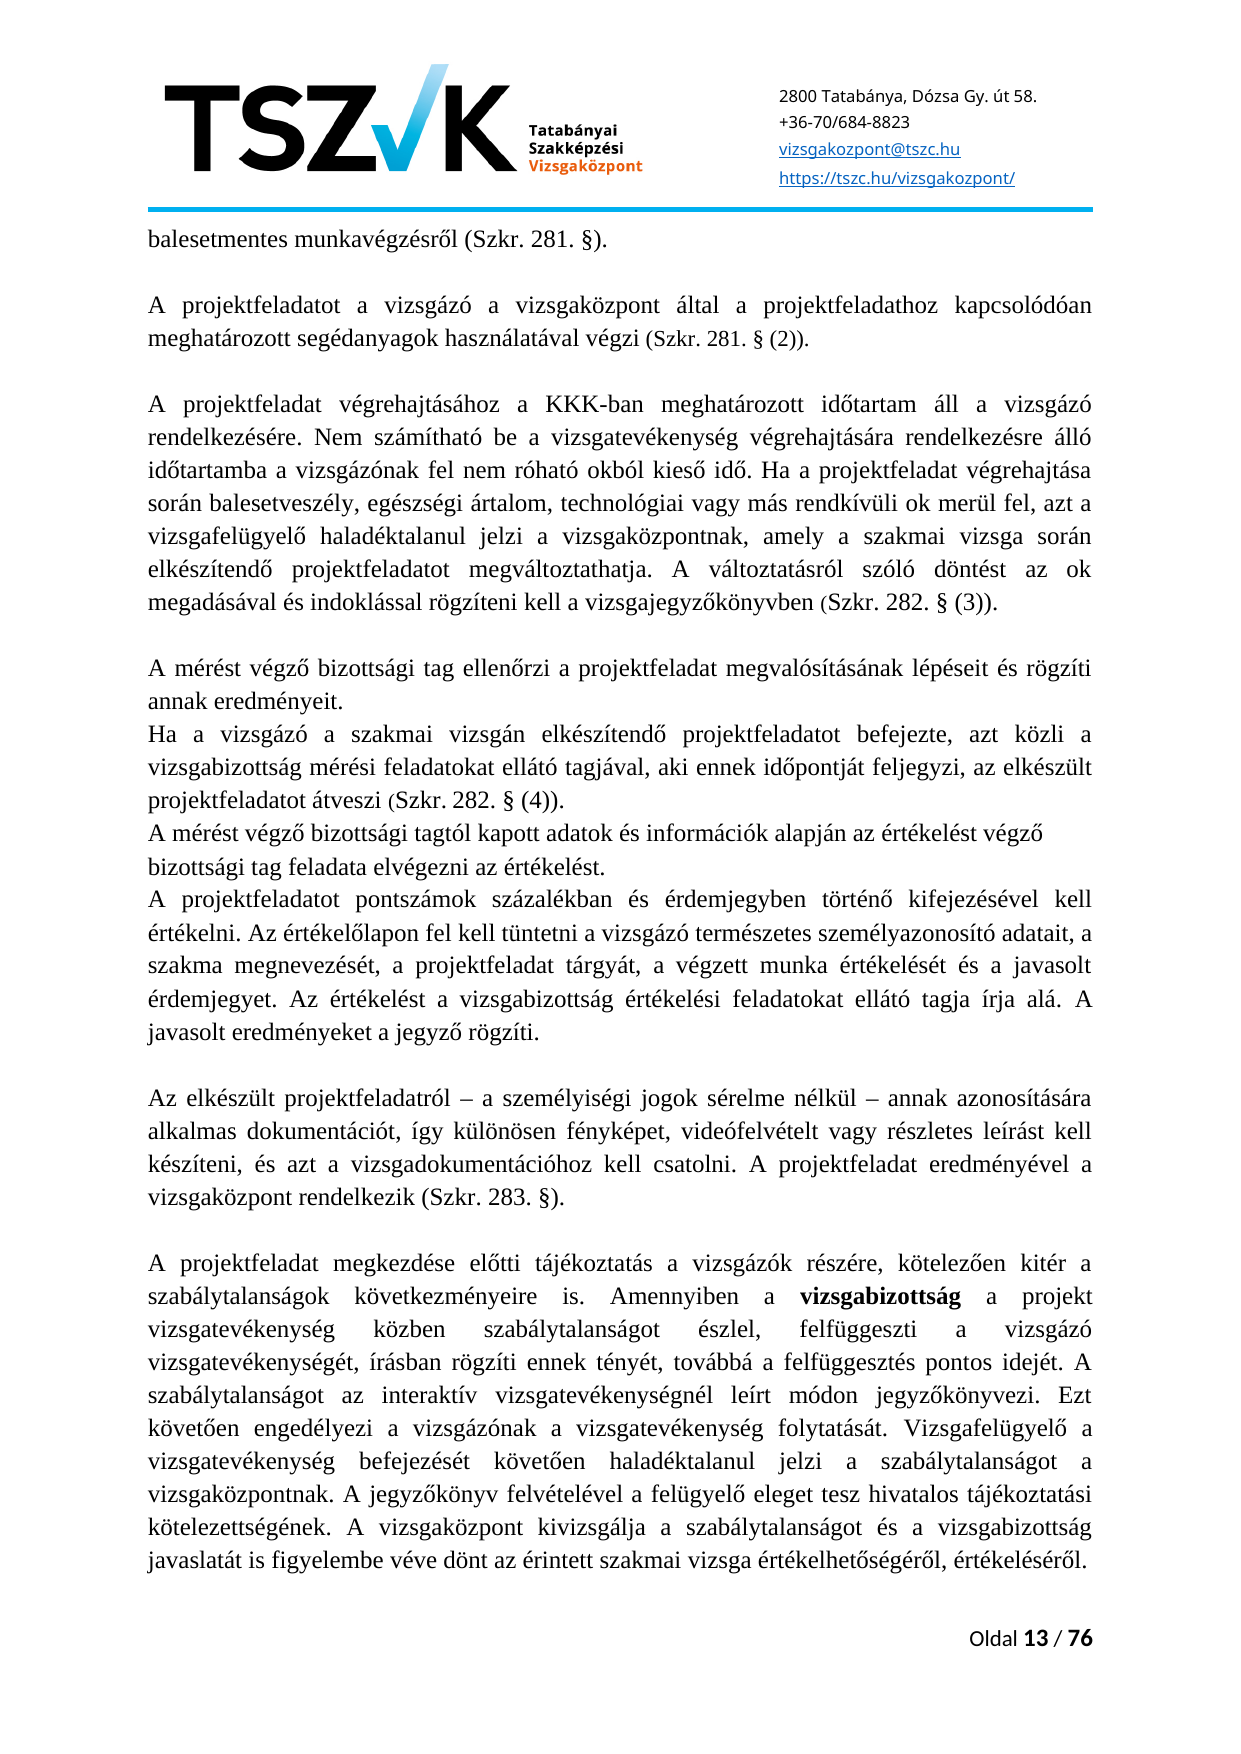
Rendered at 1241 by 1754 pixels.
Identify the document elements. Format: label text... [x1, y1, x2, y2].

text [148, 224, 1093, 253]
text A projektfeladat megkezdése előtti tájékoztatás a vizsgázók részére, kötelezően kitér a szabálytalanságok következményeire is. Amennyiben a vizsgabizottság a projekt vizsgatevékenység közben szabálytalanságot észlel, felfüggeszti a vizsgázó vizsgatevékenységét, írásban rögzíti ennek tényét, továbbá a felfüggesztés pontos idejét. A szabálytalanságot az interaktív vizsgatevékenységnél leírt módon jegyzőkönyvezi. Ezt követően engedélyezi a vizsgázónak a vizsgatevékenység folytatását. Vizsgafelügyelő a vizsgatevékenység befejezését követően haladéktalanul jelzi a szabálytalanságot a vizsgaközpontnak. A jegyzőkönyv felvételével a felügyelő eleget tesz hivatalos tájékoztatási kötelezettségének. A vizsgaközpont kivizsgálja a szabálytalanságot és a vizsgabizottság javaslatát is figyelembe véve dönt az érintett szakmai vizsga értékelhetőségéről, értékeléséről. [148, 1248, 1093, 1574]
text A projektfeladatot pontszámok százalékban és érdemjegyben történő kifejezésével kell értékelni. Az értékelőlapon fel kell tüntetni a vizsgázó természetes személyazonosító adatait, a szakma megnevezését, a projektfeladat tárgyát, a végzett munka értékelését és a javasolt érdemjegyet. Az értékelést a vizsgabizottság értékelési feladatokat ellátó tagja írja alá. A javasolt eredményeket a jegyző rögzíti. [148, 884, 1093, 1045]
text A projektfeladat végrehajtásához a KKK-ban meghatározott időtartam áll a vizsgázó rendelkezésére. Nem számítható be a vizsgatevékenység végrehajtására rendelkezésre álló időtartamba a vizsgázónak fel nem róható okból kieső idő. Ha a projektfeladat végrehajtása során balesetveszély, egészségi ártalom, technológiai vagy más rendkívüli ok merül fel, azt a vizsgafelügyelő haladéktalanul jelzi a vizsgaközpontnak, amely a szakmai vizsga során elkészítendő projektfeladatot megváltoztathatja. A változtatásról szóló döntést az ok megadásával és indoklással rögzíteni kell a vizsgajegyzőkönyvben (Szkr. 282. § (3)). [148, 389, 1093, 616]
picture [158, 59, 648, 178]
text Az elkészült projektfeladatról – a személyiségi jogok sérelme nélkül – annak azonosítására alkalmas dokumentációt, így különösen fényképet, videófelvételt vagy részletes leírást kell készíteni, és azt a vizsgadokumentációhoz kell csatolni. A projektfeladat eredményével a vizsgaközpont rendelkezik (Szkr. 283. §). [148, 1083, 1093, 1211]
text A mérést végző bizottsági tagtól kapott adatok és információk alapján az értékelést végző bizottsági tag feladata elvégezni az értékelést. [148, 818, 1093, 880]
text A mérést végző bizottsági tag ellenőrzi a projektfeladat megvalósításának lépéseit és rögzíti annak eredményeit. [148, 653, 1093, 715]
text A projektfeladatot a vizsgázó a vizsgaközpont által a projektfeladathoz kapcsolódóan meghatározott segédanyagok használatával végzi (Szkr. 281. § (2)). [148, 290, 1093, 352]
text Ha a vizsgázó a szakmai vizsgán elkészítendő projektfeladatot befejezte, azt közli a vizsgabizottság mérési feladatokat ellátó tagjával, aki ennek időpontját feljegyzi, az elkészült projektfeladatot átveszi (Szkr. 282. § (4)). [148, 719, 1093, 814]
